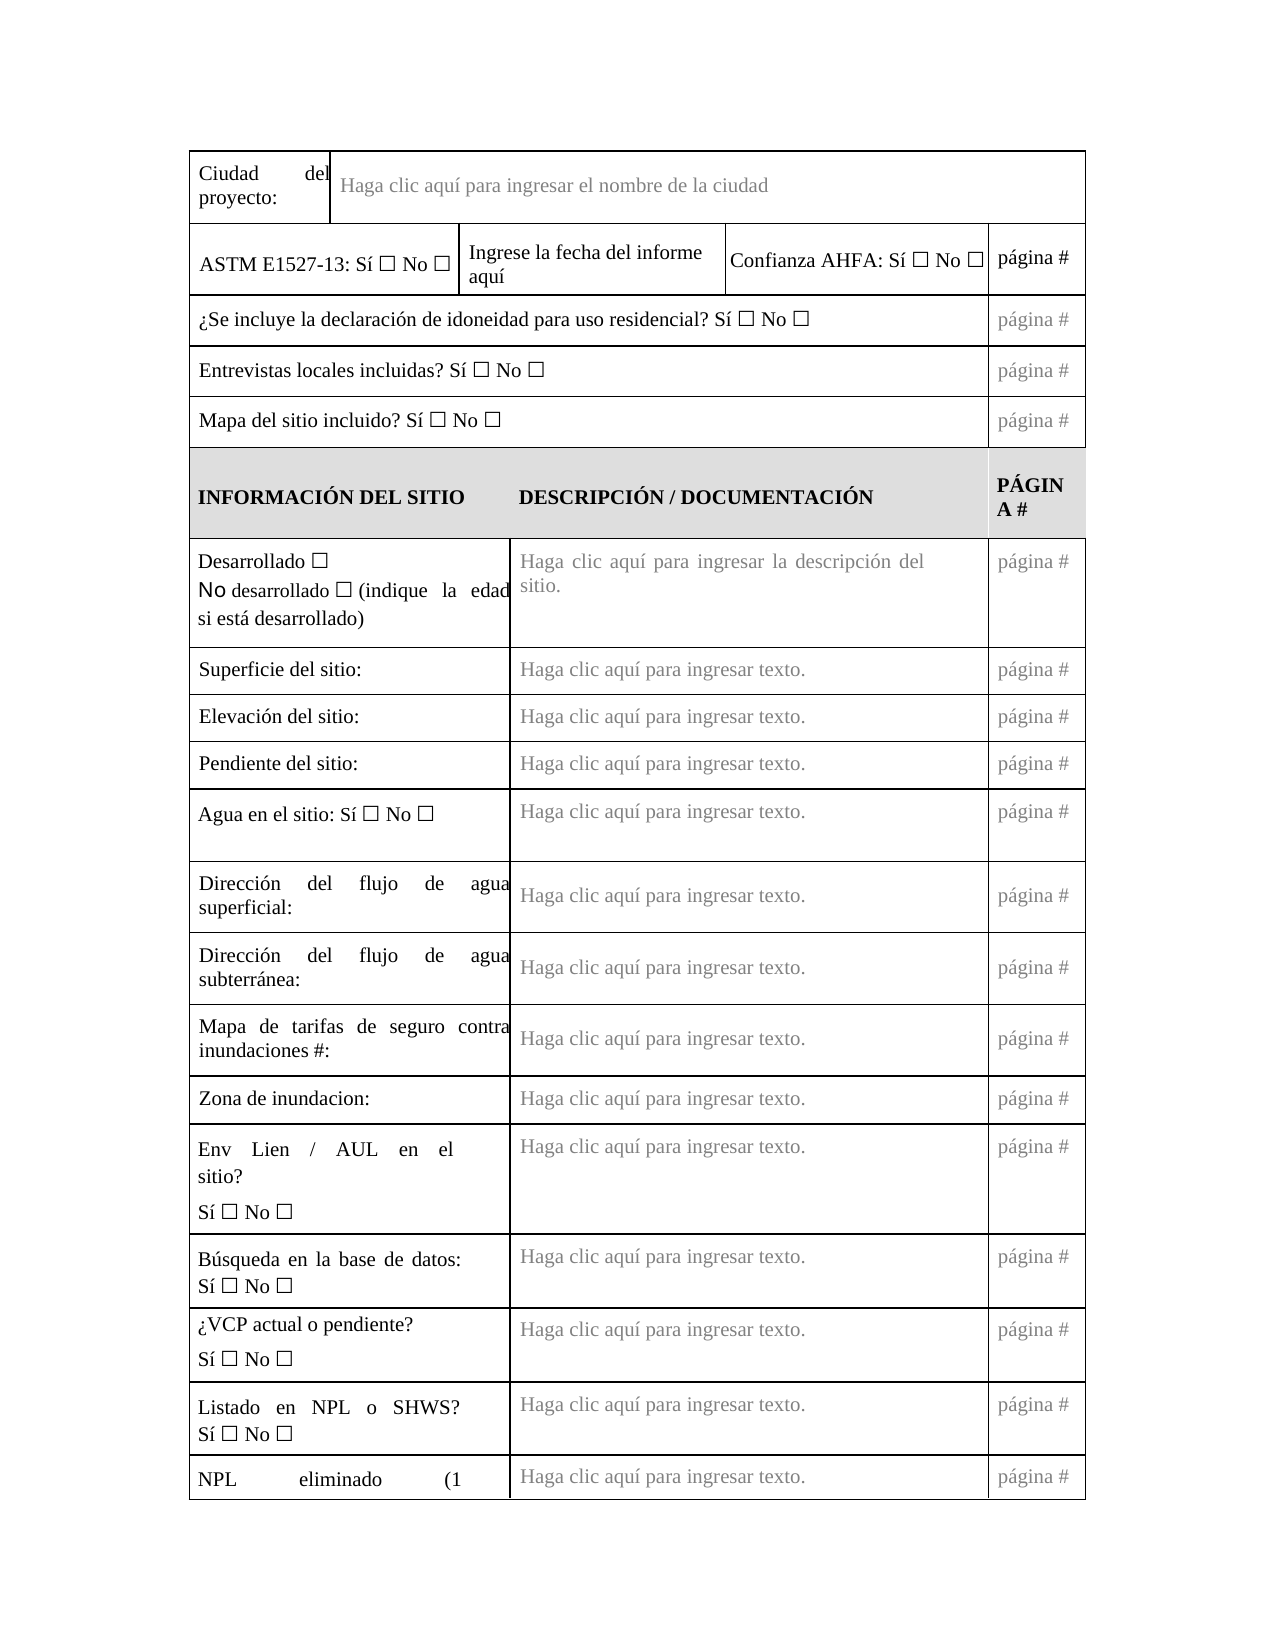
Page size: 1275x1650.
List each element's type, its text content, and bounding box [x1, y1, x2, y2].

table_cell [925, 862, 988, 932]
table_cell Listado en NPL o SHWS? Sí ☐ No ☐ [190, 1383, 509, 1454]
table_cell [925, 296, 988, 345]
table_cell [925, 1005, 988, 1075]
table_cell Haga clic aquí para ingresar texto. [511, 1125, 925, 1233]
table_cell [925, 539, 988, 646]
table_cell [925, 742, 988, 788]
table_cell Desarrollado ☐ No desarrollado ☐ (indique la edad si está desarrollado) [190, 539, 509, 646]
table_cell página # [989, 1383, 1085, 1454]
table_cell Haga clic aquí para ingresar texto. [511, 933, 925, 1003]
table_cell página # [989, 224, 1085, 294]
table_cell Dirección del flujo de agua superficial: [190, 862, 509, 932]
table_cell página # [989, 397, 1085, 447]
table_cell Haga clic aquí para ingresar texto. [511, 1383, 925, 1454]
table_cell Búsqueda en la base de datos: Sí ☐ No ☐ [190, 1235, 509, 1307]
table_cell [925, 1125, 988, 1233]
table_cell página # [989, 539, 1085, 646]
table_cell Agua en el sitio: Sí ☐ No ☐ [190, 790, 509, 861]
table_cell Mapa de tarifas de seguro contra inundaciones #: [190, 1005, 509, 1075]
table_cell ¿Se incluye la declaración de idoneidad para uso residencial? Sí ☐ No ☐ [190, 296, 925, 345]
table_cell Confianza AHFA: Sí ☐ No ☐ [726, 224, 988, 294]
table_cell [925, 152, 1085, 223]
table_cell Haga clic aquí para ingresar texto. [511, 742, 925, 788]
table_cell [511, 1456, 925, 1498]
table_cell Ingrese la fecha del informe aquí [460, 224, 725, 294]
table_cell [925, 1456, 988, 1498]
table_cell página # [989, 862, 1085, 932]
table_cell [925, 790, 988, 861]
table_cell ASTM E1527-13: Sí ☐ No ☐ [190, 224, 458, 294]
table_cell INFORMACIÓN DEL SITIO [190, 448, 510, 538]
table_cell página # [989, 1235, 1085, 1307]
table_cell [925, 397, 988, 447]
table_cell PÁGINA # [989, 448, 1086, 538]
table_cell página # [989, 1309, 1085, 1381]
table_cell página # [989, 790, 1085, 861]
table_cell [925, 648, 988, 693]
table_cell Haga clic aquí para ingresar texto. [511, 1235, 925, 1307]
table_cell página # [989, 1125, 1085, 1233]
table_cell Haga clic aquí para ingresar texto. [511, 1309, 925, 1381]
table_cell Haga clic aquí para ingresar texto. [511, 1077, 925, 1123]
table_cell Elevación del sitio: [190, 695, 509, 741]
table_cell página # [989, 695, 1085, 741]
table_cell página # [989, 1456, 1085, 1498]
table_cell Haga clic aquí para ingresar la descripción del sitio. [511, 539, 925, 646]
table_cell ¿VCP actual o pendiente? Sí ☐ No ☐ [190, 1309, 509, 1381]
table_cell página # [989, 296, 1085, 345]
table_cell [190, 1456, 509, 1498]
table_cell Zona de inundacion: [190, 1077, 509, 1123]
table_cell [925, 1235, 988, 1307]
table_cell Entrevistas locales incluidas? Sí ☐ No ☐ [190, 347, 925, 396]
table_cell [925, 1309, 988, 1381]
table_cell Haga clic aquí para ingresar texto. [511, 862, 925, 932]
table_cell Mapa del sitio incluido? Sí ☐ No ☐ [190, 397, 925, 447]
table_cell Ciudad del proyecto: [190, 152, 329, 223]
table_cell [925, 1077, 988, 1123]
table_cell [925, 1383, 988, 1454]
table_cell página # [989, 1005, 1085, 1075]
table_cell Haga clic aquí para ingresar el nombre de la ciudad [331, 152, 925, 223]
table_cell Haga clic aquí para ingresar texto. [511, 648, 925, 693]
table_cell Dirección del flujo de agua subterránea: [190, 933, 509, 1003]
table_cell página # [989, 347, 1085, 396]
table_cell Env Lien / AUL en el sitio? Sí ☐ No ☐ [190, 1125, 509, 1233]
table_cell DESCRIPCIÓN / DOCUMENTACIÓN [510, 448, 988, 538]
table_cell Superficie del sitio: [190, 648, 509, 693]
table_cell Haga clic aquí para ingresar texto. [511, 695, 925, 741]
table_cell Haga clic aquí para ingresar texto. [511, 790, 925, 861]
table_cell página # [989, 1077, 1085, 1123]
table_cell Haga clic aquí para ingresar texto. [511, 1005, 925, 1075]
table_cell Pendiente del sitio: [190, 742, 509, 788]
table_cell [925, 695, 988, 741]
table_cell [925, 347, 988, 396]
table_cell [925, 933, 988, 1003]
table_cell página # [989, 933, 1085, 1003]
table_cell página # [989, 648, 1085, 693]
table_cell página # [989, 742, 1085, 788]
